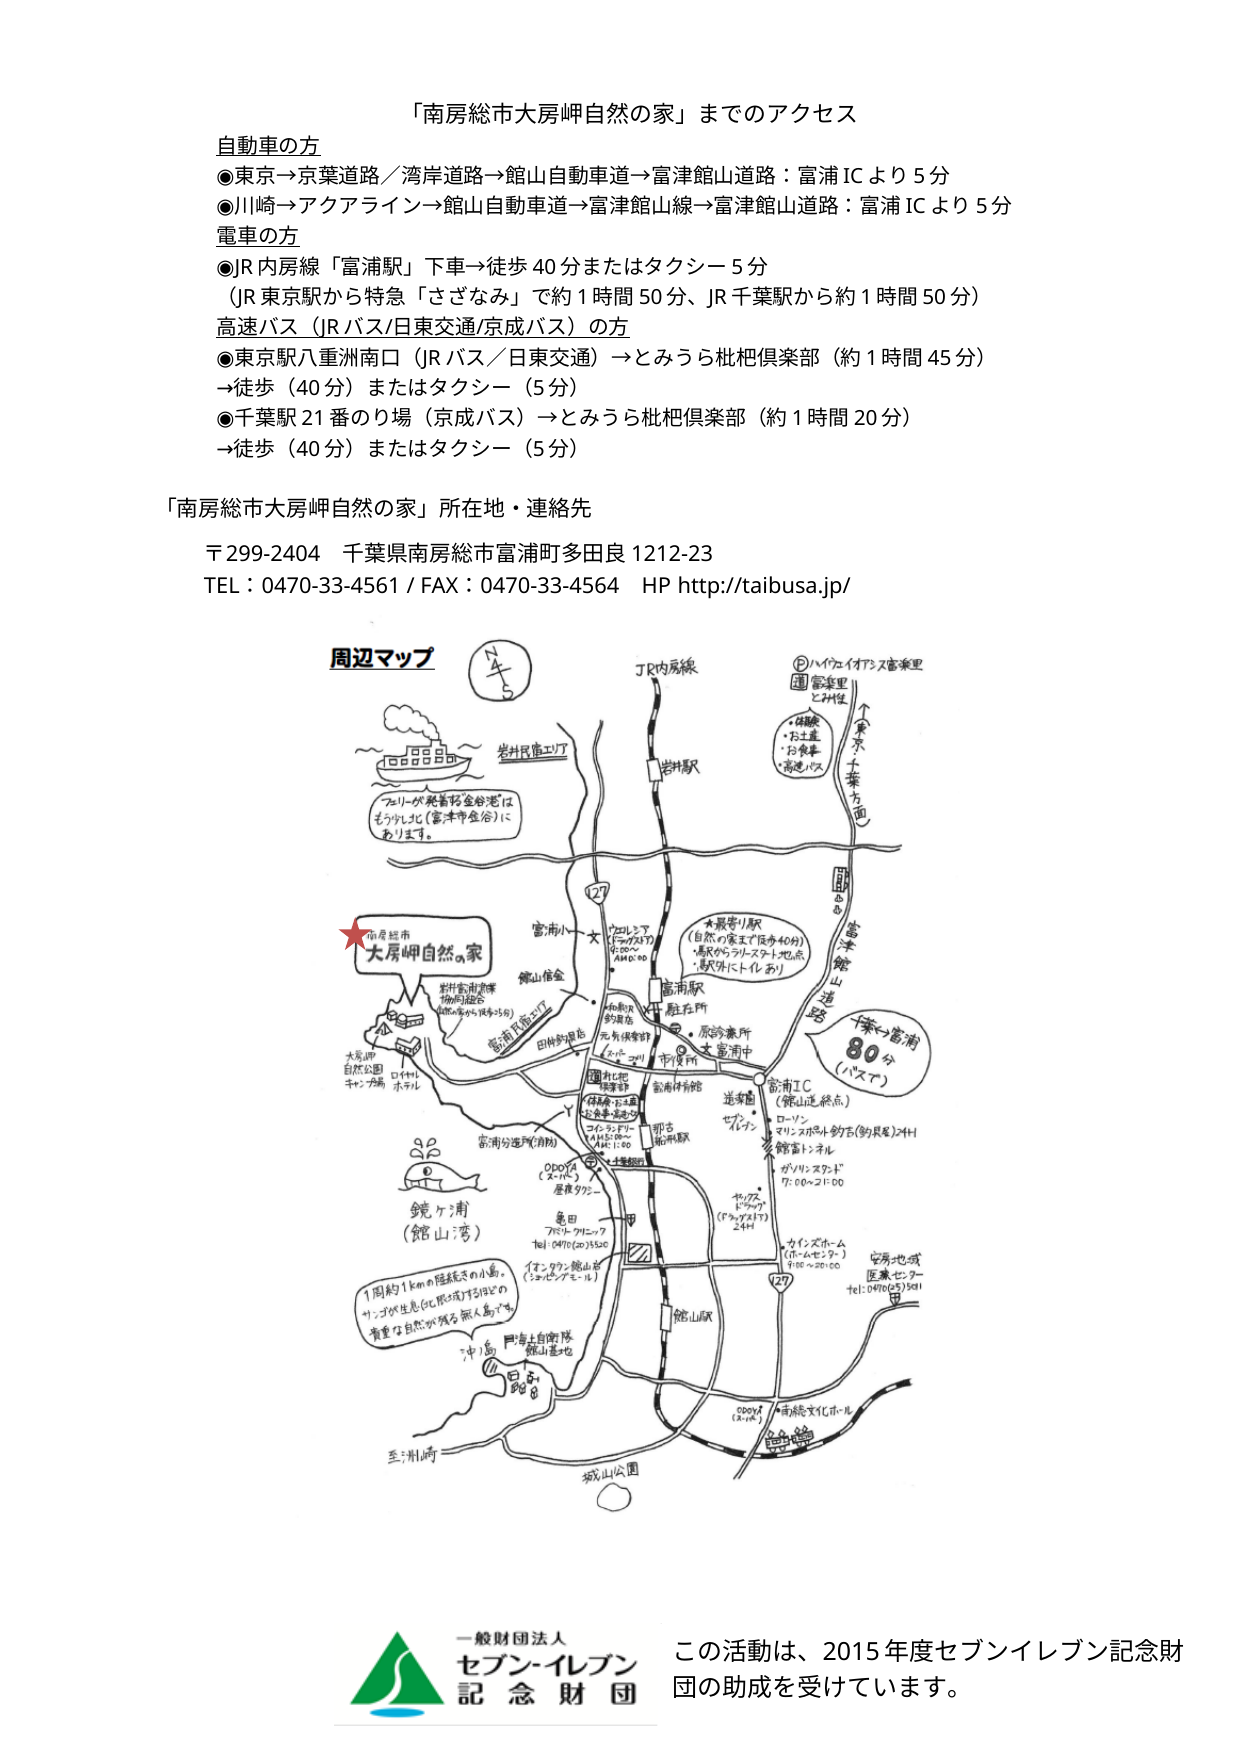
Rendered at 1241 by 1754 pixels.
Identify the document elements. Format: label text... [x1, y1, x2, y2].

text →徒歩（40分）またはタクシー（5分） [133, 371, 1125, 402]
text ◉JR内房線「富浦駅」下車→徒歩40分またはタクシー5分 [133, 250, 1125, 280]
text →徒歩（40分）またはタクシー（5分） [133, 432, 1125, 462]
text 「南房総市大房岬自然の家」所在地・連絡先 [133, 491, 1125, 522]
text ◉東京→京葉道路／湾岸道路→館山自動車道→富津館山道路：富浦ICより5分 [133, 159, 1125, 189]
table_header 〒299-2404 千葉県南房総市富浦町多田良1212-23 TEL：0470-33-4561 / FAX：0470-33-4564 HP http://taibusa.jp/ [171, 522, 960, 609]
text （JR東京駅から特急「さざなみ」で約1時間50分、JR千葉駅から約1時間50分） [133, 280, 1125, 311]
text ◉千葉駅21番のり場（京成バス）→とみうら枇杷倶楽部（約1時間20分） [133, 402, 1125, 432]
text ◉川崎→アクアライン→館山自動車道→富津館山線→富津館山道路：富浦ICより5分 [133, 189, 1125, 220]
text 「南房総市大房岬自然の家」までのアクセス [133, 96, 1125, 129]
text 自動車の方 [133, 129, 1125, 159]
text 電車の方 [133, 220, 1125, 250]
picture [334, 1623, 657, 1727]
text 高速バス（JRバス/日東交通/京成バス）の方 [133, 311, 1125, 341]
text ◉東京駅八重洲南口（JRバス／日東交通）→とみうら枇杷倶楽部（約1時間45分） [133, 341, 1125, 371]
picture [289, 609, 969, 1520]
